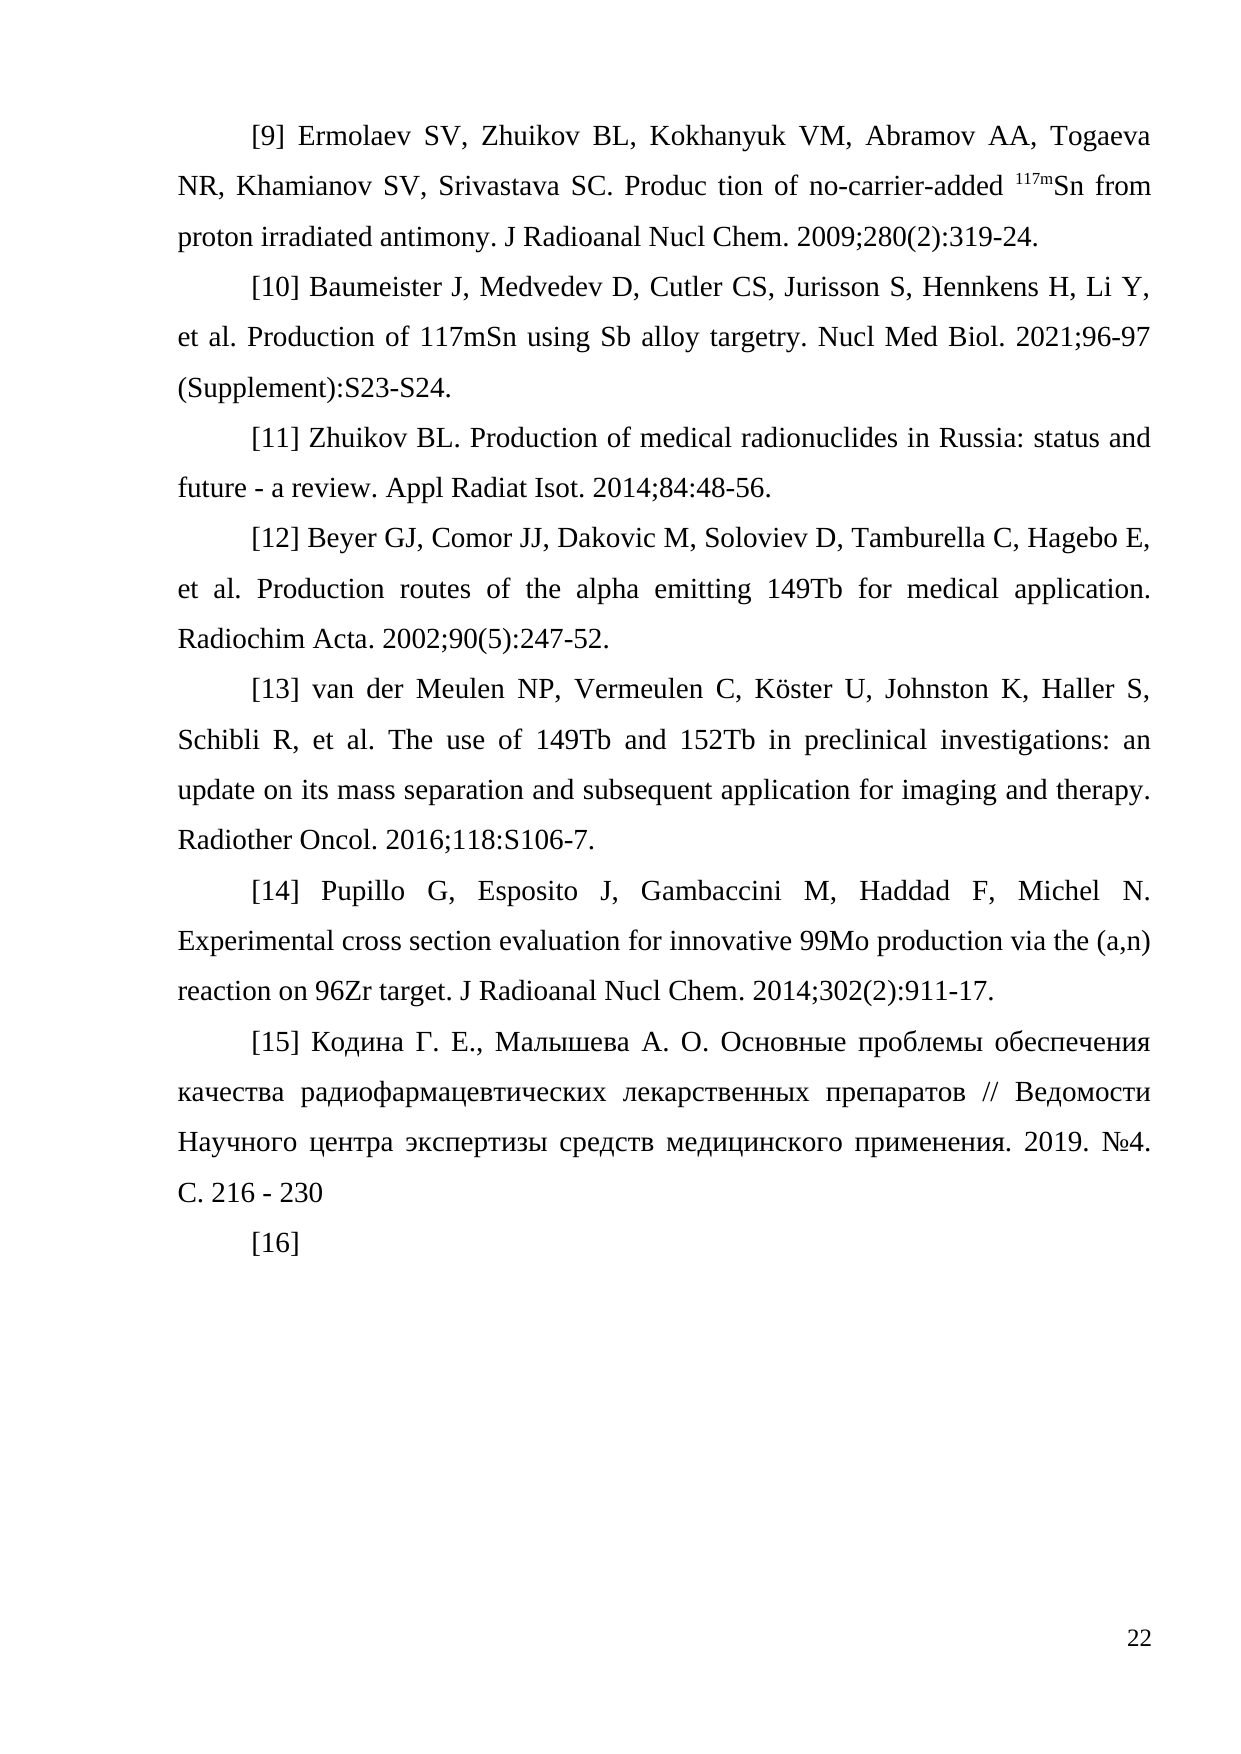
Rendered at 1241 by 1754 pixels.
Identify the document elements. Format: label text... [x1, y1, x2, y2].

text [13] van der Meulen NP, Vermeulen C, Köster U, Johnston K, Haller S, Schibli R, et al. The use of 149Tb and 152Tb in preclinical investigations: an update on its mass separation and subsequent application for imaging and therapy. Radiother Oncol. 2016;118:S106-7. [177, 672, 1152, 856]
text [11] Zhuikov BL. Production of medical radionuclides in Russia: status and future - a review. Appl Radiat Isot. 2014;84:48-56. [177, 420, 1152, 504]
text [12] Beyer GJ, Comor JJ, Dakovic M, Soloviev D, Tamburella C, Hagebo E, et al. Production routes of the alpha emitting 149Tb for medical application. Radiochim Acta. 2002;90(5):247-52. [177, 521, 1152, 655]
text [16] [177, 1225, 1152, 1258]
text [14] Pupillo G, Esposito J, Gambaccini M, Haddad F, Michel N. Experimental cross section evaluation for innovative 99Mo production via the (a,n) reaction on 96Zr target. J Radioanal Nucl Chem. 2014;302(2):911-17. [177, 873, 1152, 1007]
text [9] Ermolaev SV, Zhuikov BL, Kokhanyuk VM, Abramov AA, Togaeva NR, Khamianov SV, Srivastava SC. Produc tion of no-carrier-added 117mSn from proton irradiated antimony. J Radioanal Nucl Chem. 2009;280(2):319-24. [177, 118, 1152, 252]
text [10] Baumeister J, Medvedev D, Cutler CS, Jurisson S, Hennkens H, Li Y, et al. Production of 117mSn using Sb alloy targetry. Nucl Med Biol. 2021;96-97 (Supplement):S23-S24. [177, 269, 1152, 403]
text [15] Кодина Г. Е., Малышева А. О. Основные проблемы обеспечения качества радиофармацевтических лекарственных препаратов // Ведомости Научного центра экспертизы средств медицинского применения. 2019. №4. С. 216 - 230 [177, 1024, 1152, 1208]
